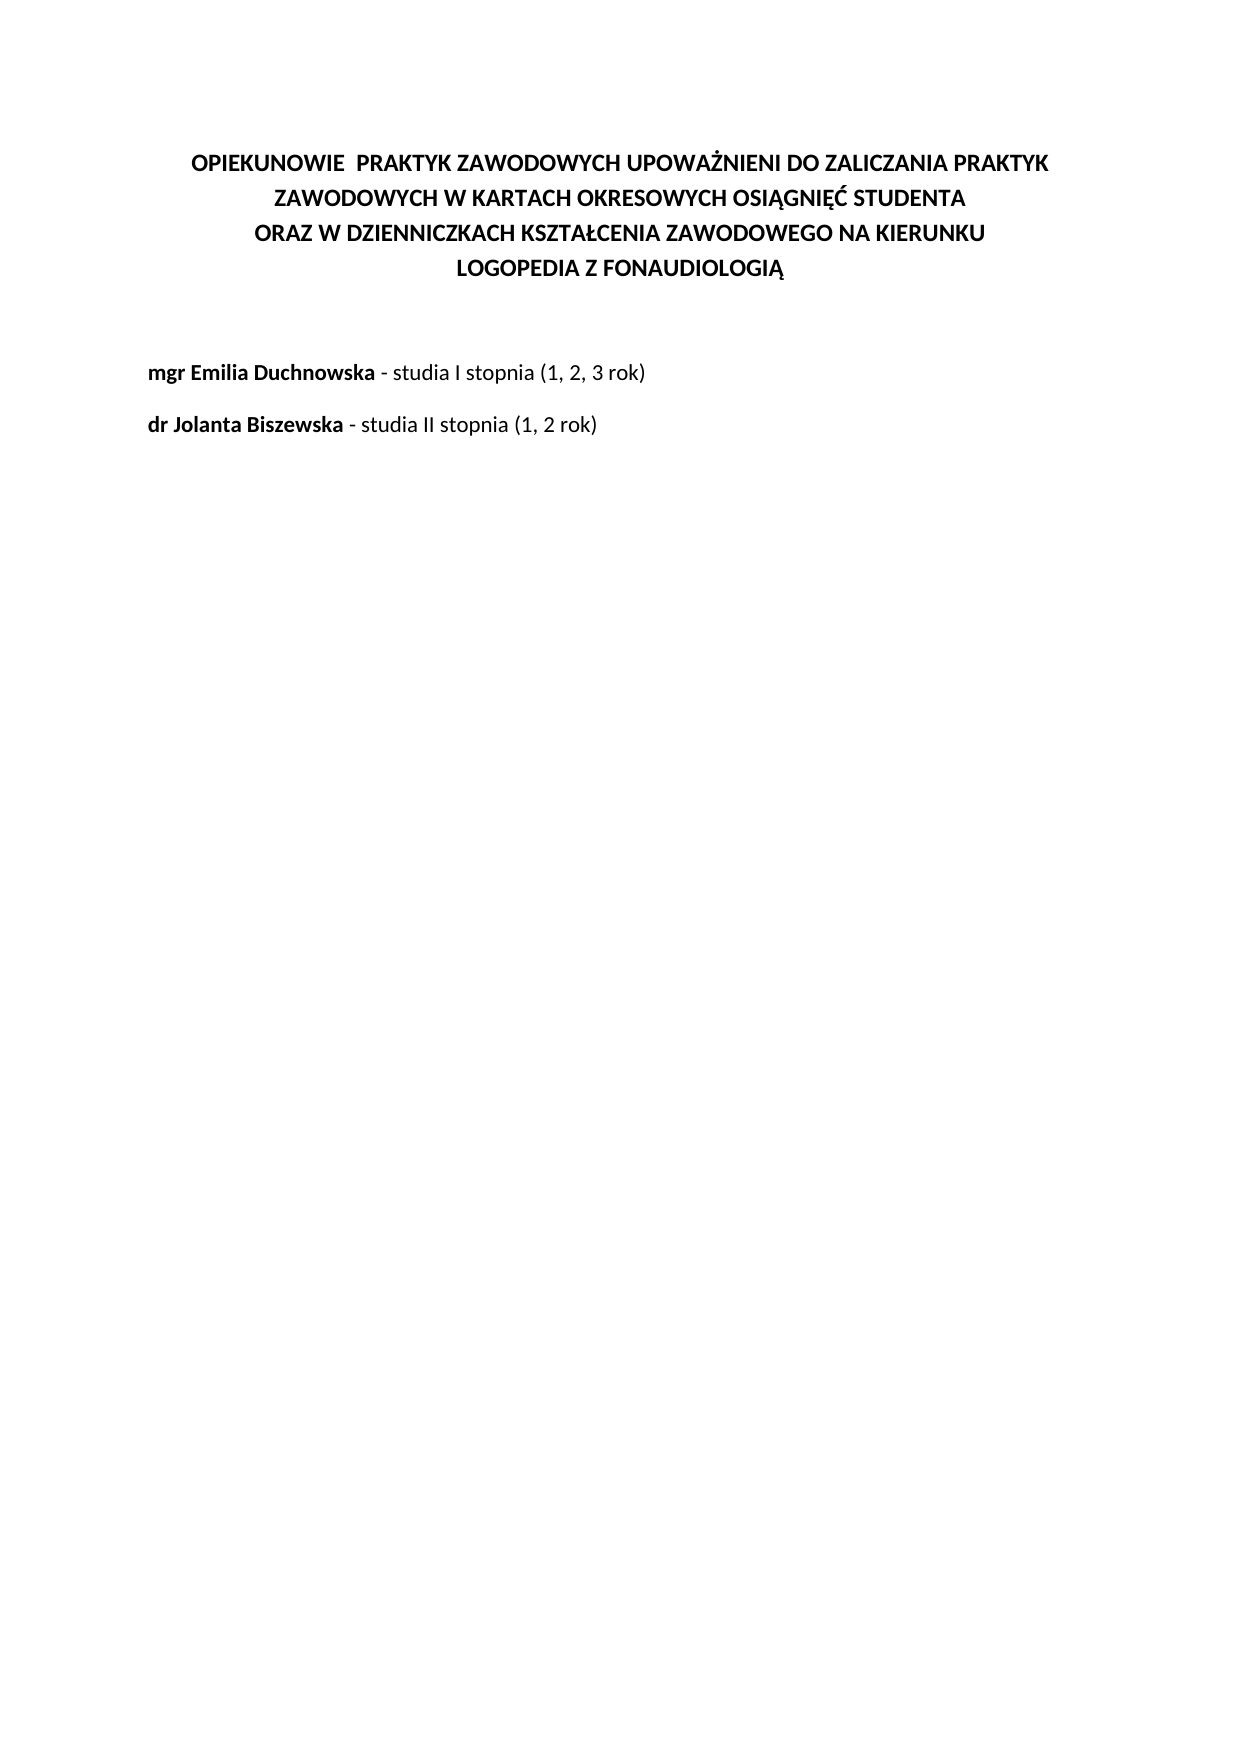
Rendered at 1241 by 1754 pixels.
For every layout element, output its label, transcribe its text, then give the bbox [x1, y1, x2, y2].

text dr Jolanta Biszewska - studia II stopnia (1, 2 rok) [148, 411, 1093, 439]
text mgr Emilia Duchnowska - studia I stopnia (1, 2, 3 rok) [148, 358, 1093, 386]
text ORAZ W DZIENNICZKACH KSZTAŁCENIA ZAWODOWEGO NA KIERUNKU LOGOPEDIA Z FONAUDIOLOGIĄ [148, 218, 1093, 283]
text OPIEKUNOWIE PRAKTYK ZAWODOWYCH UPOWAŻNIENI DO ZALICZANIA PRAKTYK ZAWODOWYCH W KARTACH OKRESOWYCH OSIĄGNIĘĆ STUDENTA [148, 148, 1093, 213]
